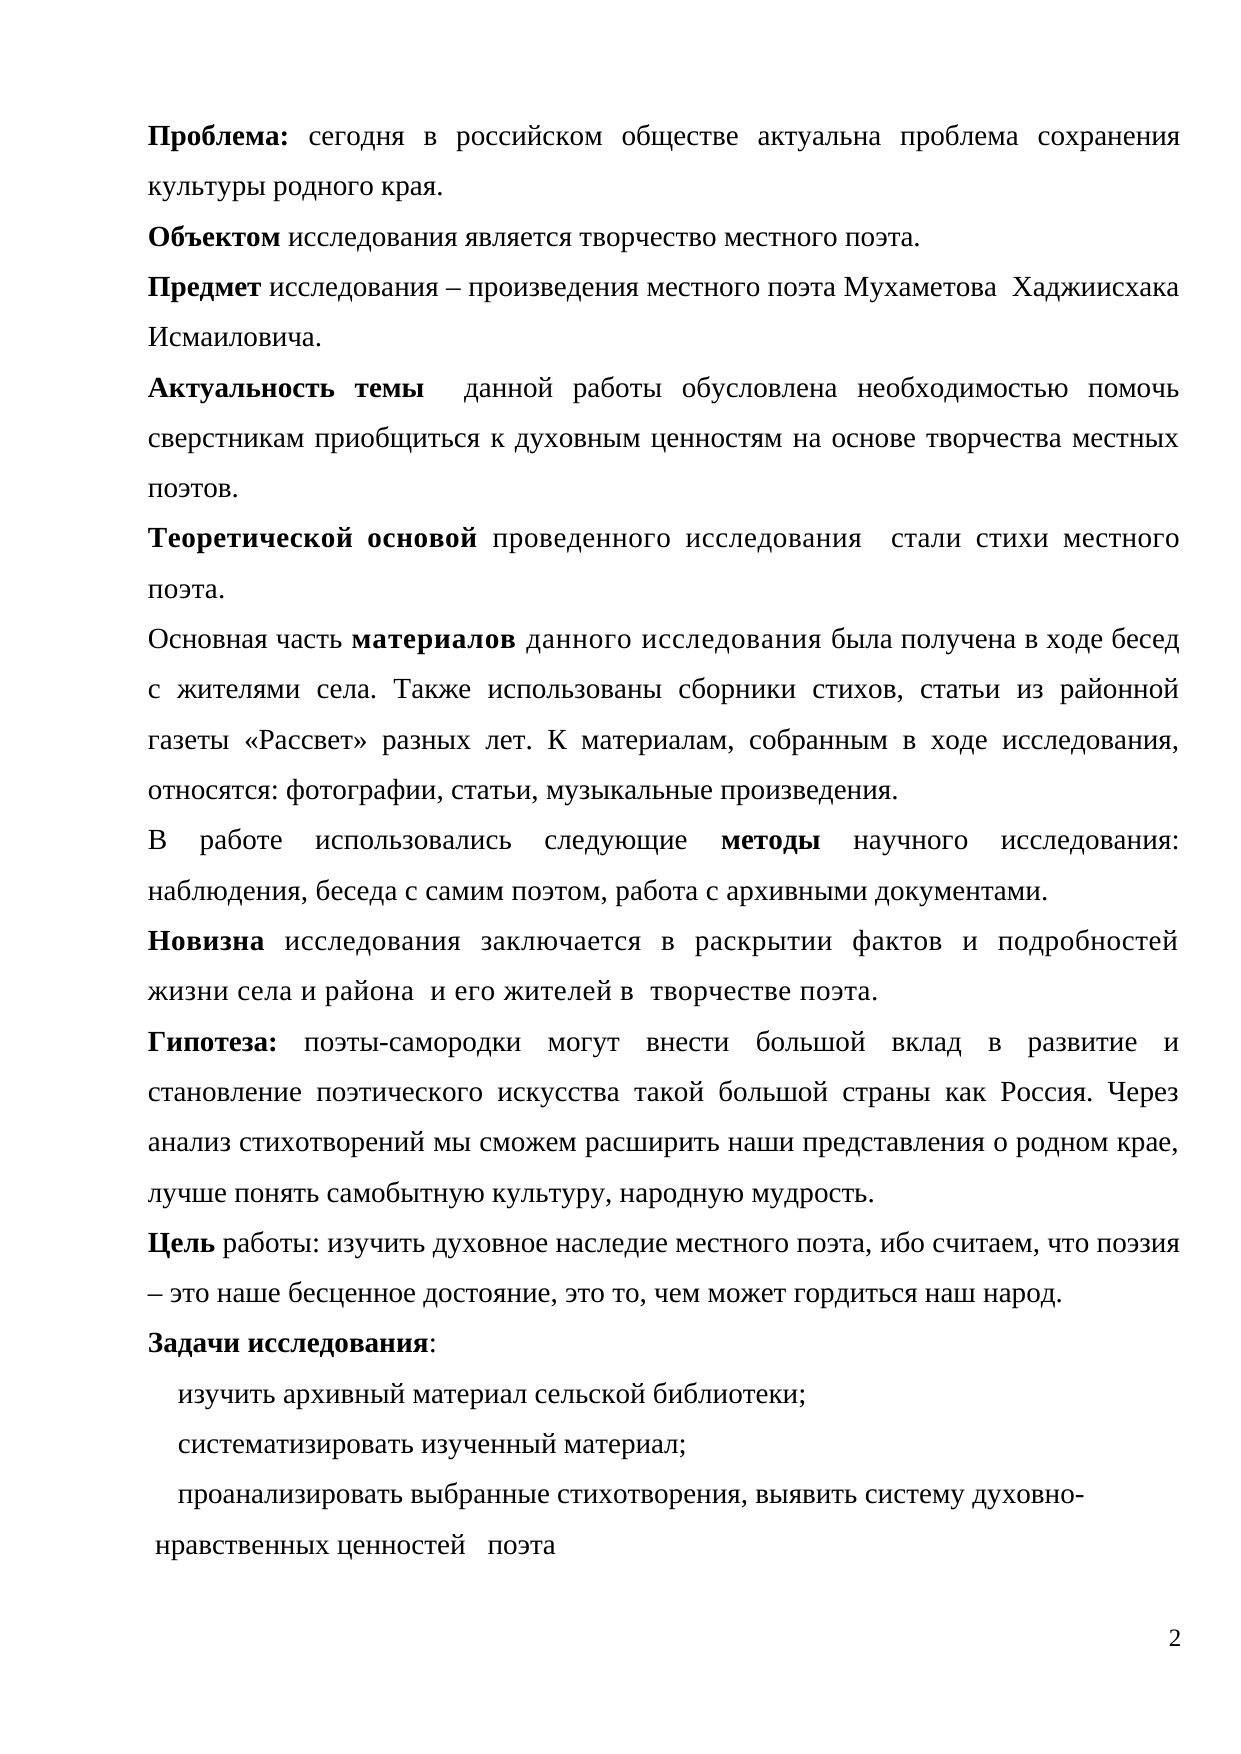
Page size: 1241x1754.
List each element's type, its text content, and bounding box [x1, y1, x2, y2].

text  систематизировать изученный материал; [148, 1426, 1181, 1460]
text Проблема: сегодня в российском обществе актуальна проблема сохранения культуры родного края. [148, 118, 1181, 202]
text Цель работы: изучить духовное наследие местного поэта, ибо считаем, что поэзия – это наше бесценное достояние, это то, чем может гордиться наш народ. [148, 1225, 1180, 1309]
text Основная часть материалов данного исследования была получена в ходе бесед с жителями села. Также использованы сборники стихов, статьи из районной газеты «Рассвет» разных лет. К материалам, собранным в ходе исследования, относятся: фотографии, статьи, музыкальные произведения. [148, 621, 1180, 806]
text Объектом исследования является творчество местного поэта. [148, 219, 1180, 252]
text Актуальность темы данной работы обусловлена необходимостью помочь сверстникам приобщиться к духовным ценностям на основе творчества местных поэтов. [148, 370, 1180, 504]
text нравственных ценностей поэта [148, 1527, 1181, 1560]
text Теоретической основой проведенного исследования стали стихи местного поэта. [148, 521, 1180, 604]
text В работе использовались следующие методы научного исследования: наблюдения, беседа с самим поэтом, работа с архивными документами. [148, 822, 1180, 906]
text  изучить архивный материал сельской библиотеки; [148, 1376, 1181, 1409]
text Гипотеза: поэты-самородки могут внести большой вклад в развитие и становление поэтического искусства такой большой страны как Россия. Через анализ стихотворений мы сможем расширить наши представления о родном крае, лучше понять самобытную культуру, народную мудрость. [148, 1024, 1180, 1208]
text Задачи исследования: [148, 1326, 1180, 1359]
text  проанализировать выбранные стихотворения, выявить систему духовно- [148, 1477, 1181, 1510]
text Предмет исследования – произведения местного поэта Мухаметова Хаджиисхака Исмаиловича. [148, 269, 1180, 353]
text Новизна исследования заключается в раскрытии фактов и подробностей жизни села и района и его жителей в творчестве поэта. [148, 923, 1180, 1007]
